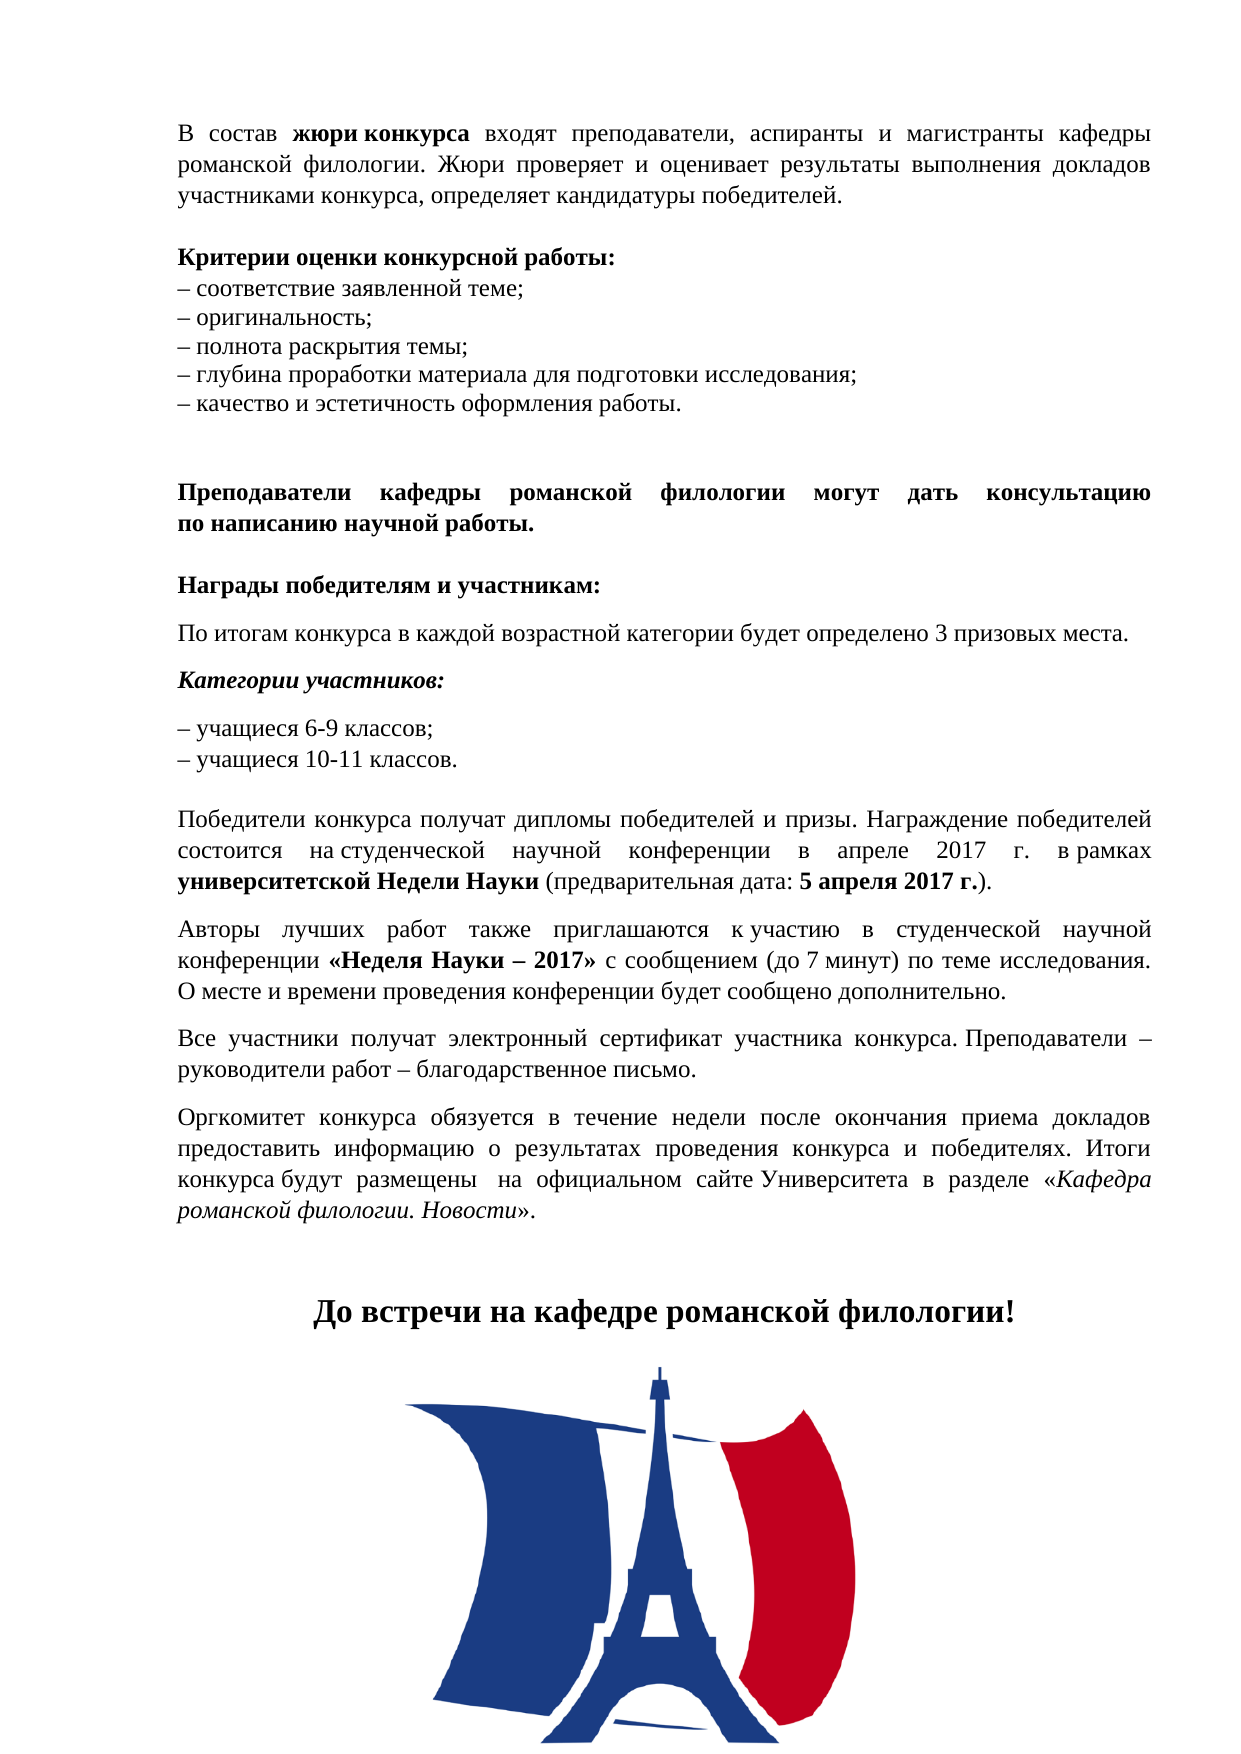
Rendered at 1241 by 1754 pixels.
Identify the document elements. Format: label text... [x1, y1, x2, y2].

text – соответствие заявленной теме; [177, 273, 1152, 302]
picture [395, 1358, 869, 1754]
text Награды победителям и участникам: [177, 570, 1152, 599]
text – глубина проработки материала для подготовки исследования; [177, 359, 1152, 388]
text Оргкомитет конкурса обязуется в течение недели после окончания приема докладов предоставить информацию о результатах проведения конкурса и победителях. Итоги конкурса будут размещены на официальном сайте Университета в разделе «Кафедра романской филологии. Новости». [177, 1162, 1152, 1224]
text – учащиеся 10-11 классов. [177, 744, 1152, 773]
text – оригинальность; [177, 302, 1152, 331]
text В состав жюри конкурса входят преподаватели, аспиранты и магистранты кафедры романской филологии. Жюри проверяет и оценивает результаты выполнения докладов участниками конкурса, определяет кандидатуры победителей. [177, 178, 1152, 209]
text Критерии оценки конкурсной работы: [177, 242, 1152, 271]
text До встречи на кафедре романской филологии! [177, 1291, 1152, 1329]
text – качество и эстетичность оформления работы. [177, 388, 1152, 417]
text – полнота раскрытия темы; [177, 331, 1152, 359]
text Категории участников: [177, 665, 1152, 694]
text По итогам конкурса в каждой возрастной категории будет определено 3 призовых места. [177, 618, 1152, 646]
text Все участники получат электронный сертификат участника конкурса. Преподаватели – руководители работ – благодарственное письмо. [177, 1023, 1152, 1083]
text Победители конкурса получат дипломы победителей и призы. Награждение победителей состоится на студенческой научной конференции в апреле 2017 г. в рамках университетской Недели Науки (предварительная дата: 5 апреля 2017 г.). [177, 804, 1152, 895]
text – учащиеся 6-9 классов; [177, 713, 1152, 742]
text Авторы лучших работ также приглашаются к участию в студенческой научной конференции «Неделя Науки – 2017» с сообщением (до 7 минут) по теме исследования. О месте и времени проведения конференции будет сообщено дополнительно. [177, 914, 1152, 1004]
text Преподаватели кафедры романской филологии могут дать консультацию по написанию научной работы. [177, 477, 1152, 537]
